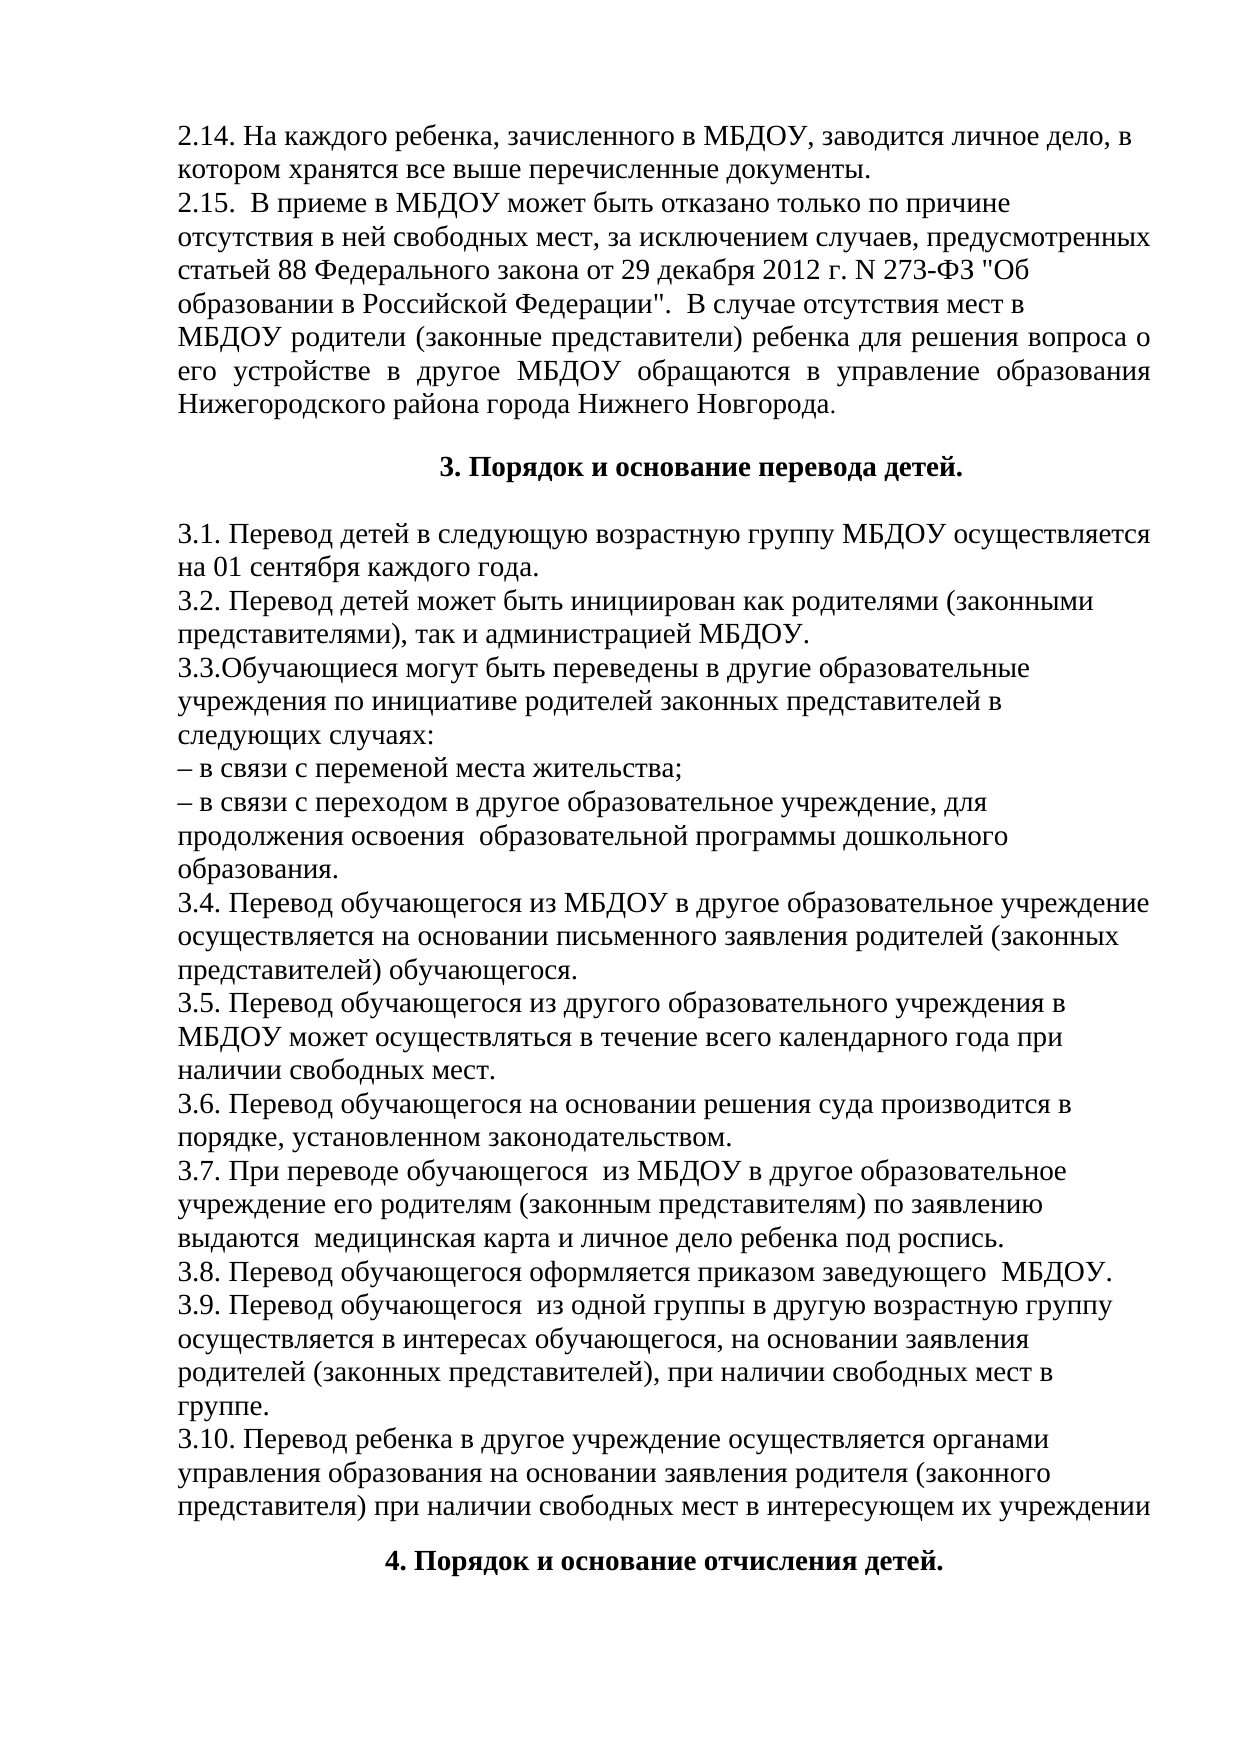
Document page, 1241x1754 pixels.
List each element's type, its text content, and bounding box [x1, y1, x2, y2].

text 3.5. Перевод обучающегося из другого образовательного учреждения в МБДОУ может осуществляться в течение всего календарного года при наличии свободных мест. [177, 985, 1152, 1086]
text – в связи с переменой места жительства; [177, 751, 1152, 784]
text – в связи с переходом в другое образовательное учреждение, для продолжения освоения образовательной программы дошкольного образования. [177, 784, 1152, 885]
text 3.2. Перевод детей может быть инициирован как родителями (законными представителями), так и администрацией МБДОУ. [177, 583, 1152, 650]
text 3.6. Перевод обучающегося на основании решения суда производится в порядке, установленном законодательством. [177, 1086, 1152, 1153]
text 2.15. В приеме в МБДОУ может быть отказано только по причине отсутствия в ней свободных мест, за исключением случаев, предусмотренных статьей 88 Федерального закона от 29 декабря 2012 г. N 273-ФЗ "Об образовании в Российской Федерации". В случае отсутствия мест в [177, 185, 1152, 319]
text 3.7. При переводе обучающегося из МБДОУ в другое образовательное учреждение его родителям (законным представителям) по заявлению выдаются медицинская карта и личное дело ребенка под роспись. [177, 1153, 1152, 1254]
text МБДОУ родители (законные представители) ребенка для решения вопроса о его устройстве в другое МБДОУ обращаются в управление образования Нижегородского района города Нижнего Новгорода. [177, 319, 1152, 420]
text 3.4. Перевод обучающегося из МБДОУ в другое образовательное учреждение осуществляется на основании письменного заявления родителей (законных представителей) обучающегося. [177, 885, 1152, 985]
text 3.3.Обучающиеся могут быть переведены в другие образовательные учреждения по инициативе родителей законных представителей в следующих случаях: [177, 650, 1152, 751]
text 4. Порядок и основание отчисления детей. [177, 1543, 1152, 1576]
text 2.14. На каждого ребенка, зачисленного в МБДОУ, заводится личное дело, в котором хранятся все выше перечисленные документы. [177, 118, 1152, 185]
text 3.9. Перевод обучающегося из одной группы в другую возрастную группу осуществляется в интересах обучающегося, на основании заявления родителей (законных представителей), при наличии свободных мест в группе. [177, 1287, 1152, 1421]
text 3.10. Перевод ребенка в другое учреждение осуществляется органами управления образования на основании заявления родителя (законного представителя) при наличии свободных мест в интересующем их учреждении [177, 1421, 1152, 1522]
text 3. Порядок и основание перевода детей. [177, 449, 1152, 482]
text 3.8. Перевод обучающегося оформляется приказом заведующего МБДОУ. [177, 1254, 1152, 1287]
text 3.1. Перевод детей в следующую возрастную группу МБДОУ осуществляется на 01 сентября каждого года. [177, 516, 1152, 583]
